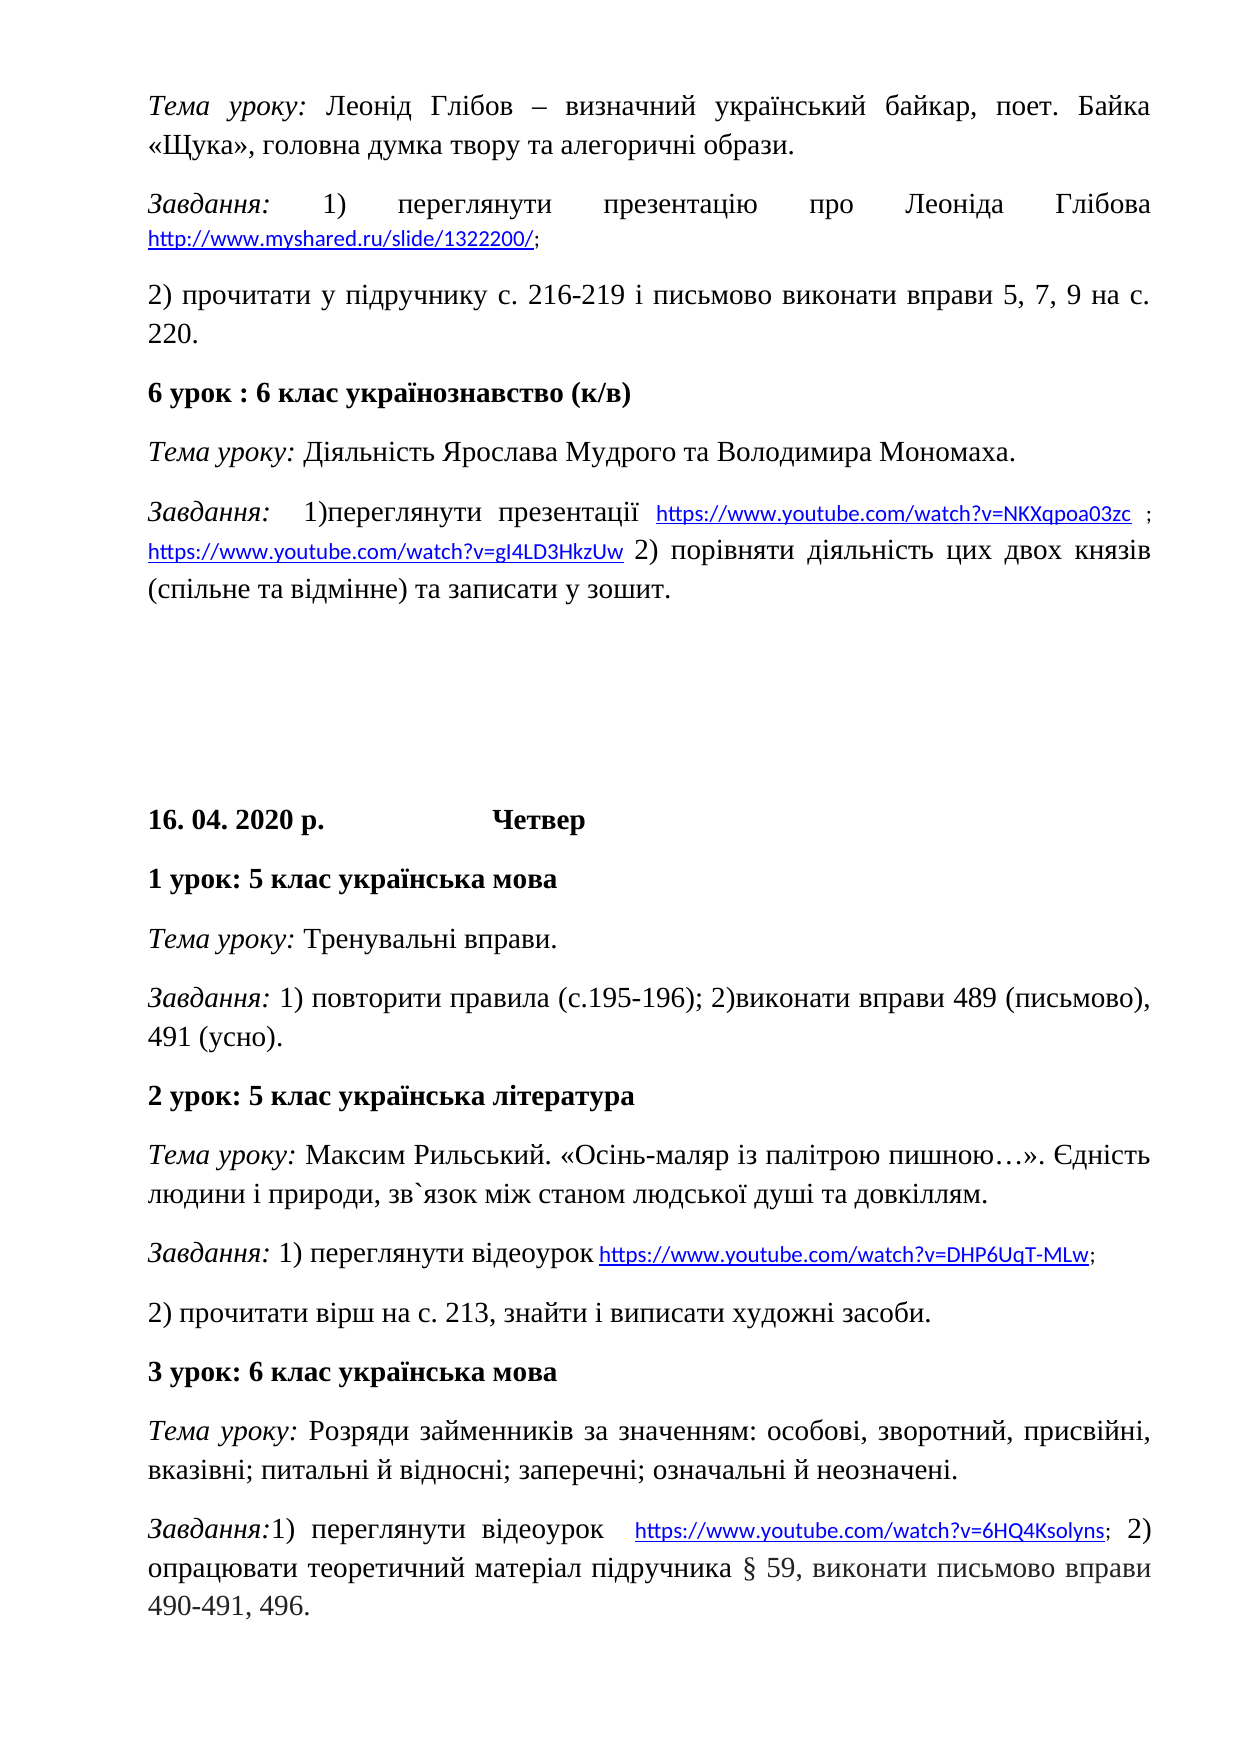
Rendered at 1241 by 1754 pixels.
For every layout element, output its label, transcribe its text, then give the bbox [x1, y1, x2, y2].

text Тема уроку: Леонід Глібов – визначний український байкар, поет. Байка «Щука», головна думка твору та алегоричні образи. [148, 88, 1152, 161]
text Завдання: 1)переглянути презентації https://www.youtube.com/watch?v=NKXqpoa03zc ; https://www.youtube.com/watch?v=gI4LD3HkzUw 2) порівняти діяльність цих двох князів (спільне та відмінне) та записати у зошит. [148, 494, 1152, 604]
text 3 урок: 6 клас українська мова [148, 1354, 1152, 1388]
text 2 урок: 5 клас українська література [148, 1078, 1152, 1112]
text Тема уроку: Максим Рильський. «Осінь-маляр із палітрою пишною…». Єдність людини і природи, зв`язок між станом людської душі та довкіллям. [148, 1137, 1152, 1209]
text 16. 04. 2020 р. Четвер [148, 802, 1152, 836]
text Тема уроку: Розряди займенників за значенням: особові, зворотний, присвійні, вказівні; питальні й відносні; заперечні; означальні й неозначені. [148, 1413, 1152, 1486]
text Тема уроку: Тренувальні вправи. [148, 921, 1152, 954]
text Завдання: 1) переглянути відеоурок https://www.youtube.com/watch?v=DHP6UqT-MLw; [148, 1235, 1152, 1269]
text Завдання: 1) переглянути презентацію про Леоніда Глібова http://www.myshared.ru/slide/1322200/; [148, 186, 1152, 252]
text Завдання:1) переглянути відеоурок https://www.youtube.com/watch?v=6HQ4Ksolyns; 2) опрацювати теоретичний матеріал підручника § 59, виконати письмово вправи 490-491, 496. [148, 1511, 1152, 1622]
text Завдання: 1) повторити правила (с.195-196); 2)виконати вправи 489 (письмово), 491 (усно). [148, 980, 1152, 1052]
text Тема уроку: Діяльність Ярослава Мудрого та Володимира Мономаха. [148, 434, 1152, 468]
text 1 урок: 5 клас українська мова [148, 861, 1152, 895]
text 6 урок : 6 клас українознавство (к/в) [148, 375, 1152, 409]
text 2) прочитати у підручнику с. 216-219 і письмово виконати вправи 5, 7, 9 на с. 220. [148, 277, 1152, 349]
text 2) прочитати вірш на с. 213, знайти і виписати художні засоби. [148, 1295, 1152, 1328]
